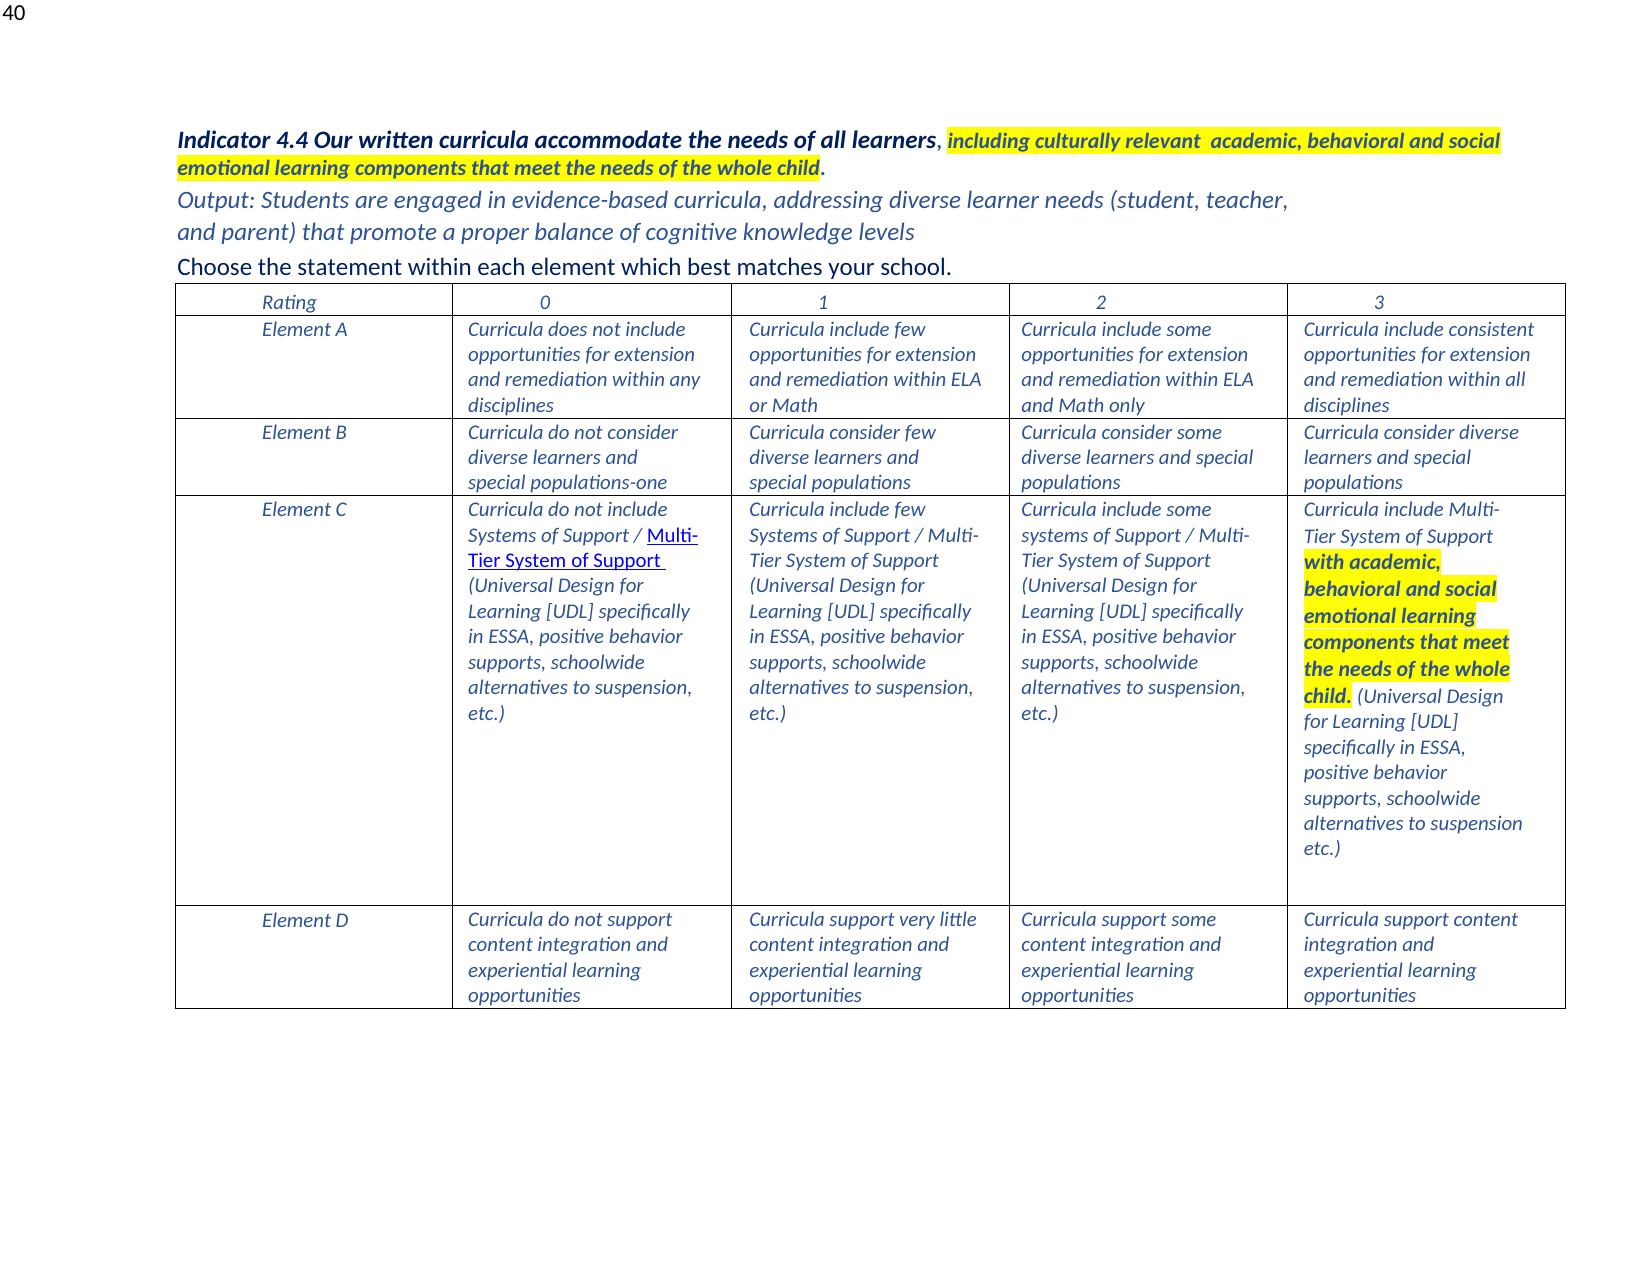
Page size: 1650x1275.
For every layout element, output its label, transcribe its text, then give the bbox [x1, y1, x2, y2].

table_cell Curricula include Multi- Tier System of Support with academic, behavioral and social emotional learning components that meet the needs of the whole child. (Universal Design for Learning [UDL] specifically in ESSA, positive behavior supports, schoolwide alternatives to suspension etc.) [1288, 496, 1565, 905]
table_cell Element C [176, 496, 452, 905]
table_header 3 [1288, 284, 1565, 315]
text Indicator 4.4 Our written curricula accommodate the needs of all learners, including culturally relevant academic, behavioral and social emotional learning components that meet the needs of the whole child. [177, 124, 1577, 181]
table_cell Curricula do not support content integration and experiential learning opportunities [453, 906, 731, 1008]
table_header 0 [453, 284, 731, 315]
table_cell Element B [176, 419, 452, 495]
table_cell Curricula include some opportunities for extension and remediation within ELA and Math only [1010, 316, 1287, 418]
table_header Rating [176, 284, 452, 315]
table_cell Curricula include some systems of Support / Multi- Tier System of Support (Universal Design for Learning [UDL] specifically in ESSA, positive behavior supports, schoolwide alternatives to suspension, etc.) [1010, 496, 1287, 905]
table_cell Curricula support content integration and experiential learning opportunities [1288, 906, 1565, 1008]
text Output: Students are engaged in evidence-based curricula, addressing diverse learner needs (student, teacher, and parent) that promote a proper balance of cognitive knowledge levels [177, 184, 1336, 247]
table_cell Curricula include consistent opportunities for extension and remediation within all disciplines [1288, 316, 1565, 418]
table_header 1 [732, 284, 1009, 315]
table_header 2 [1010, 284, 1287, 315]
table_cell Curricula support some content integration and experiential learning opportunities [1010, 906, 1287, 1008]
table_cell Curricula include few opportunities for extension and remediation within ELA or Math [732, 316, 1009, 418]
table_cell Curricula consider few diverse learners and special populations [732, 419, 1009, 495]
table_cell Curricula do not include Systems of Support / Multi- Tier System of Support (Universal Design for Learning [UDL] specifically in ESSA, positive behavior supports, schoolwide alternatives to suspension, etc.) [453, 496, 731, 905]
table_cell Curricula do not consider diverse learners and special populations-one size fits all [453, 419, 731, 495]
table_cell Element D [176, 906, 452, 1008]
table_cell Curricula consider diverse learners and special populations [1288, 419, 1565, 495]
text Choose the statement within each element which best matches your school. [177, 251, 1577, 282]
table_cell Curricula support very little content integration and experiential learning opportunities [732, 906, 1009, 1008]
table_cell Curricula include few Systems of Support / Multi- Tier System of Support (Universal Design for Learning [UDL] specifically in ESSA, positive behavior supports, schoolwide alternatives to suspension, etc.) [732, 496, 1009, 905]
table_cell Element A [176, 316, 452, 418]
table_cell Curricula consider some diverse learners and special populations [1010, 419, 1287, 495]
table_cell Curricula does not include opportunities for extension and remediation within any disciplines [453, 316, 731, 418]
